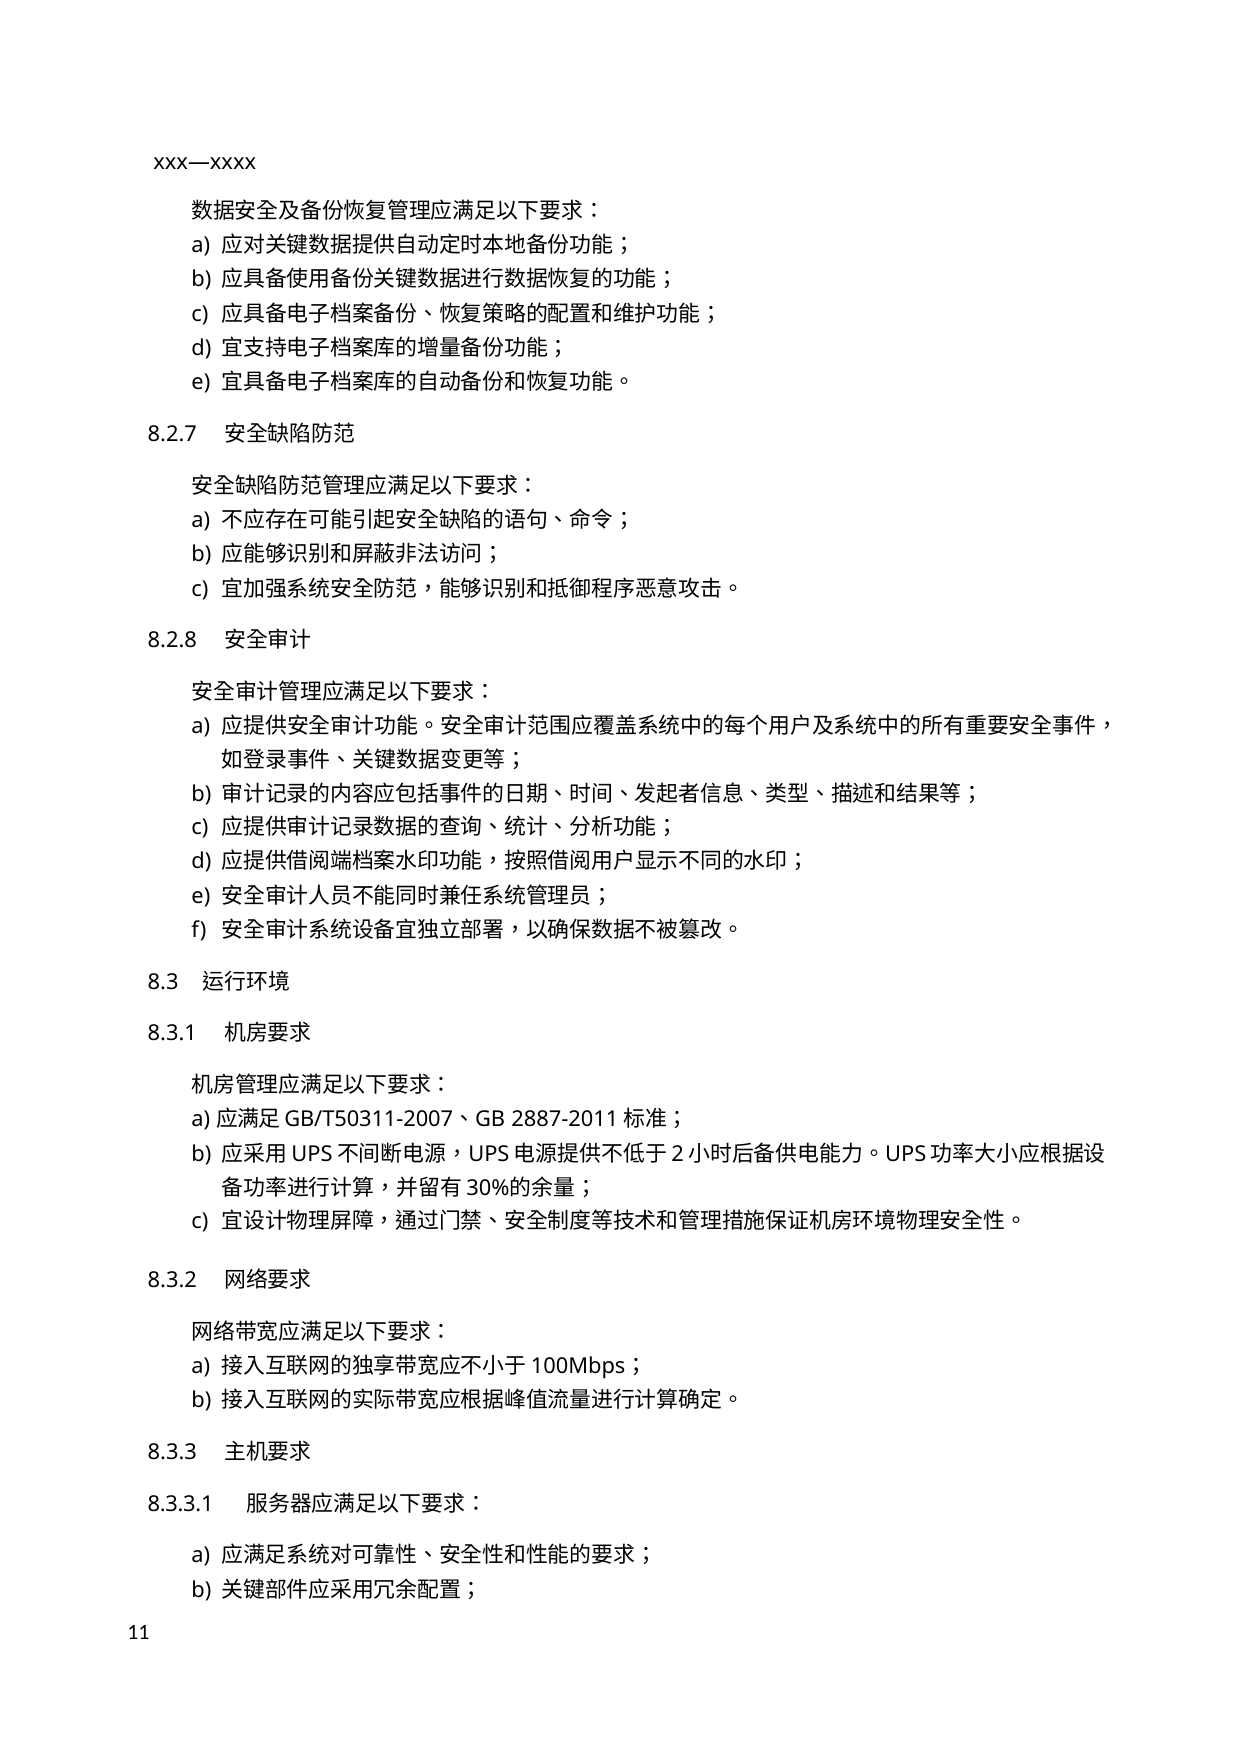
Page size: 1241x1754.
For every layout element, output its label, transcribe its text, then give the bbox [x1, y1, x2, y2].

text 安全缺陷防范管理应满足以下要求： [191, 470, 1149, 499]
list 机房要求 [147, 1017, 1178, 1047]
list 应对关键数据提供自动定时本地备份功能； [191, 229, 1178, 259]
list 应采用UPS不间断电源，UPS电源提供不低于2小时后备供电能力。UPS功率大小应根据设备功率进行计算，并留有30%的余量； [191, 1138, 1123, 1202]
list 宜加强系统安全防范，能够识别和抵御程序恶意攻击。 [191, 572, 1178, 602]
list 应满足系统对可靠性、安全性和性能的要求； [191, 1539, 1178, 1569]
list 运行环境 [147, 966, 1178, 995]
list 安全审计 [147, 624, 1178, 654]
list 宜具备电子档案库的自动备份和恢复功能。 [191, 366, 1178, 396]
text 机房管理应满足以下要求： [191, 1069, 1149, 1099]
text 数据安全及备份恢复管理应满足以下要求： [191, 195, 1149, 225]
list 安全审计人员不能同时兼任系统管理员； [191, 879, 1178, 909]
list 接入互联网的独享带宽应不小于100Mbps； [191, 1350, 1178, 1380]
list 安全缺陷防范 [147, 418, 1178, 448]
list 关键部件应采用冗余配置； [191, 1574, 1178, 1603]
list 审计记录的内容应包括事件的日期、时间、发起者信息、类型、描述和结果等； [191, 778, 1178, 807]
list 应具备电子档案备份、恢复策略的配置和维护功能； [191, 298, 1178, 327]
text a) 应满足GB/T50311-2007、GB 2887-2011标准； [191, 1103, 1149, 1133]
list 宜支持电子档案库的增量备份功能； [191, 332, 1178, 362]
list 主机要求 [147, 1436, 1178, 1466]
list 网络要求 [147, 1264, 1178, 1294]
list 不应存在可能引起安全缺陷的语句、命令； [191, 504, 1178, 534]
list 服务器应满足以下要求： [147, 1488, 1178, 1517]
list 应提供审计记录数据的查询、统计、分析功能； [191, 811, 1178, 841]
list 应具备使用备份关键数据进行数据恢复的功能； [191, 263, 1178, 293]
list 应提供安全审计功能。安全审计范围应覆盖系统中的每个用户及系统中的所有重要安全事件， 如登录事件、关键数据变更等； [191, 710, 1123, 774]
list 应能够识别和屏蔽非法访问； [191, 538, 1178, 568]
text 安全审计管理应满足以下要求： [191, 676, 1149, 706]
list 宜设计物理屏障，通过门禁、安全制度等技术和管理措施保证机房环境物理安全性。 [191, 1206, 1178, 1234]
list 应提供借阅端档案水印功能，按照借阅用户显示不同的水印； [191, 845, 1178, 875]
list 接入互联网的实际带宽应根据峰值流量进行计算确定。 [191, 1384, 1178, 1414]
text 网络带宽应满足以下要求： [191, 1316, 1149, 1345]
list 安全审计系统设备宜独立部署，以确保数据不被篡改。 [191, 914, 1178, 944]
